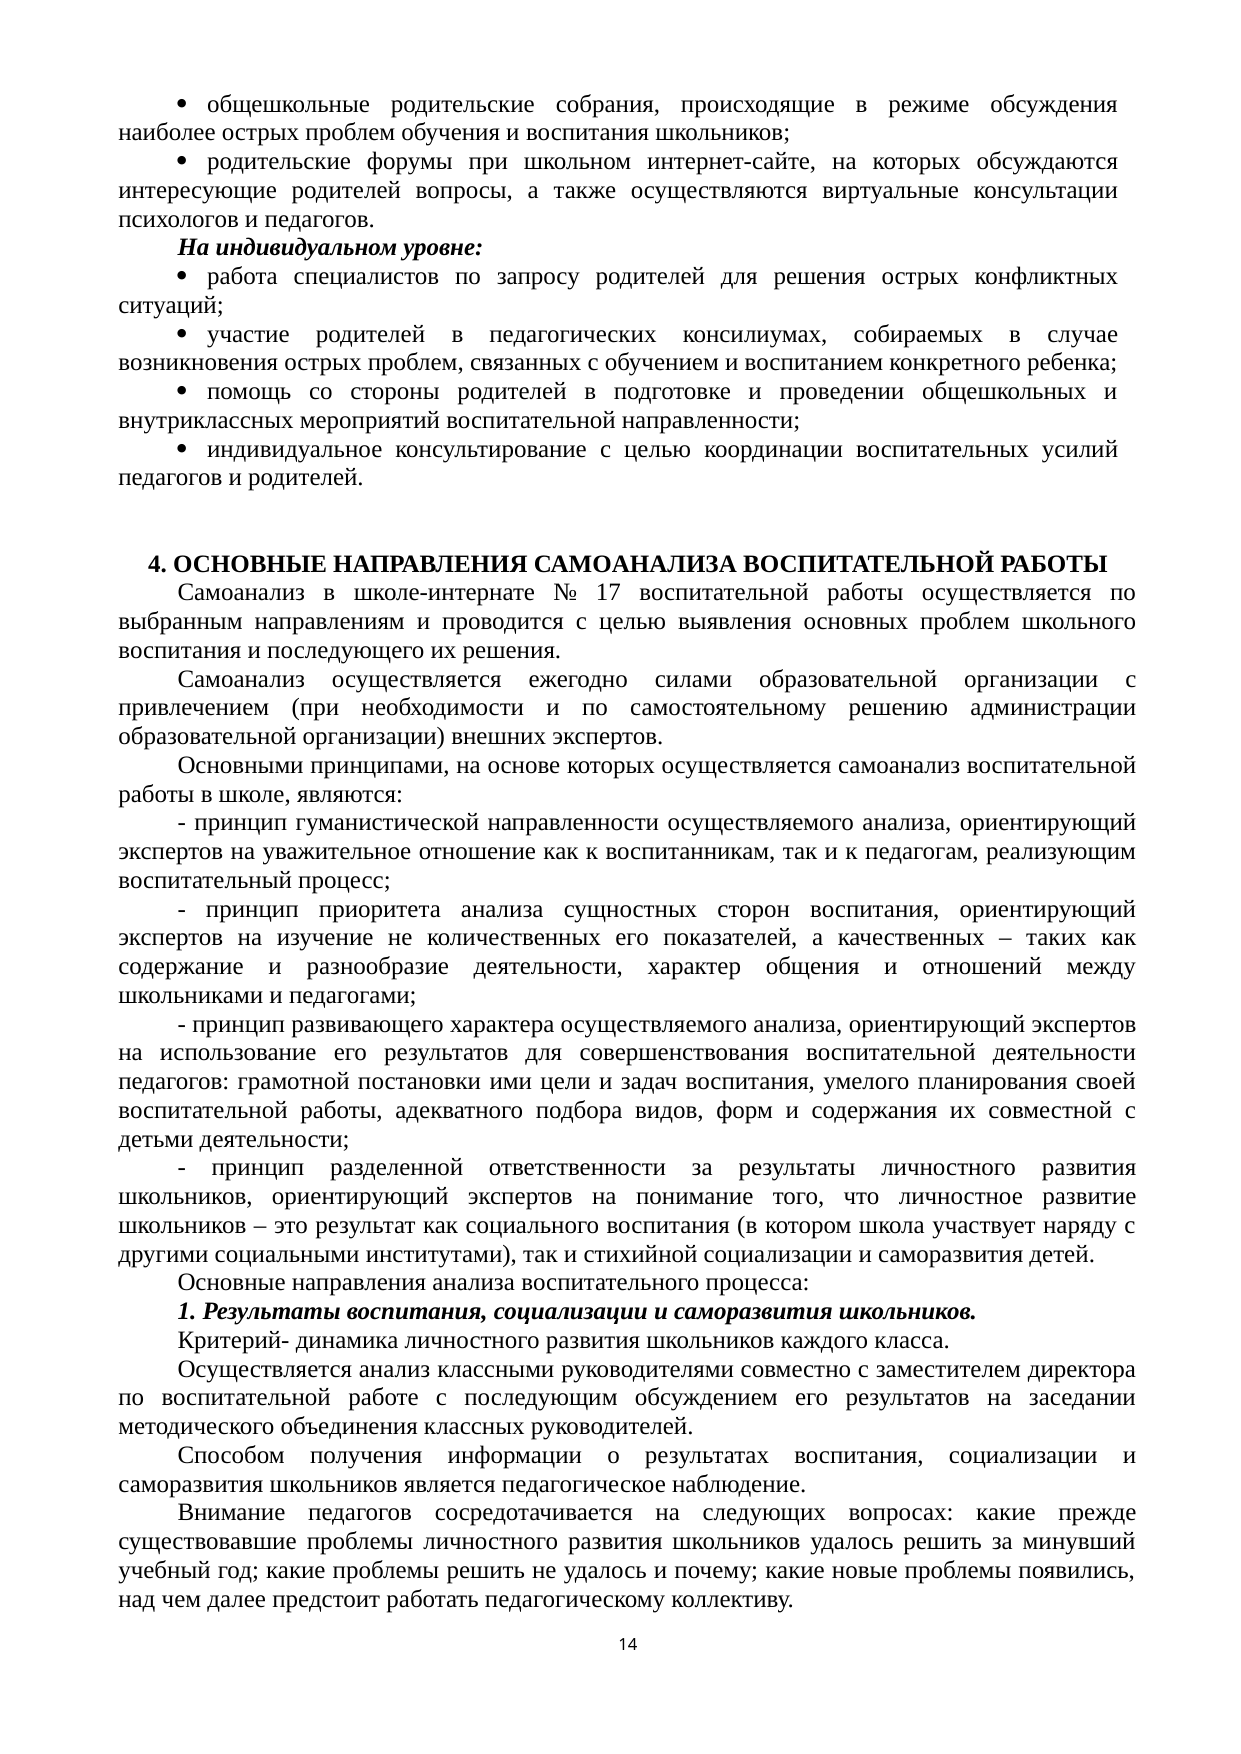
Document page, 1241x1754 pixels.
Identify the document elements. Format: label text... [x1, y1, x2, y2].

text Способом получения информации о результатах воспитания, социализации и саморазвития школьников является педагогическое наблюдение. [118, 1440, 1137, 1497]
text Осуществляется анализ классными руководителями совместно с заместителем директора по воспитательной работе с последующим обсуждением его результатов на заседании методического объединения классных руководителей. [118, 1354, 1137, 1440]
text Самоанализ осуществляется ежегодно силами образовательной организации с привлечением (при необходимости и по самостоятельному решению администрации образовательной организации) внешних экспертов. [118, 664, 1137, 750]
text - принцип приоритета анализа сущностных сторон воспитания, ориентирующий экспертов на изучение не количественных его показателей, а качественных – таких как содержание и разнообразие деятельности, характер общения и отношений между школьниками и педагогами; [118, 894, 1137, 1009]
text - принцип разделенной ответственности за результаты личностного развития школьников, ориентирующий экспертов на понимание того, что личностное развитие школьников – это результат как социального воспитания (в котором школа участвует наряду с другими социальными институтами), так и стихийной социализации и саморазвития детей. [118, 1152, 1137, 1267]
list родительские форумы при школьном интернет-сайте, на которых обсуждаются интересующие родителей вопросы, а также осуществляются виртуальные консультации психологов и педагогов. [118, 146, 1119, 232]
text Основные направления анализа воспитательного процесса: [118, 1267, 1137, 1296]
list работа специалистов по запросу родителей для решения острых конфликтных ситуаций; [118, 261, 1119, 319]
list участие родителей в педагогических консилиумах, собираемых в случае возникновения острых проблем, связанных с обучением и воспитанием конкретного ребенка; [118, 319, 1119, 376]
text Самоанализ в школе-интернате № 17 воспитательной работы осуществляется по выбранным направлениям и проводится с целью выявления основных проблем школьного воспитания и последующего их решения. [118, 577, 1137, 664]
text Внимание педагогов сосредотачивается на следующих вопросах: какие прежде существовавшие проблемы личностного развития школьников удалось решить за минувший учебный год; какие проблемы решить не удалось и почему; какие новые проблемы появились, над чем далее предстоит работать педагогическому коллективу. [118, 1497, 1137, 1612]
text - принцип развивающего характера осуществляемого анализа, ориентирующий экспертов на использование его результатов для совершенствования воспитательной деятельности педагогов: грамотной постановки ими цели и задач воспитания, умелого планирования своей воспитательной работы, адекватного подбора видов, форм и содержания их совместной с детьми деятельности; [118, 1009, 1137, 1152]
text 1. Результаты воспитания, социализации и саморазвития школьников. [118, 1296, 1137, 1325]
list индивидуальное консультирование c целью координации воспитательных усилий педагогов и родителей. [118, 434, 1119, 491]
text Критерий- динамика личностного развития школьников каждого класса. [118, 1325, 1137, 1354]
list помощь со стороны родителей в подготовке и проведении общешкольных и внутриклассных мероприятий воспитательной направленности; [118, 376, 1119, 434]
list 4. ОСНОВНЫЕ НАПРАВЛЕНИЯ САМОАНАЛИЗА ВОСПИТАТЕЛЬНОЙ РАБОТЫ [118, 549, 1137, 577]
list На индивидуальном уровне: [177, 232, 1137, 261]
list общешкольные родительские собрания, происходящие в режиме обсуждения наиболее острых проблем обучения и воспитания школьников; [118, 89, 1119, 146]
text Основными принципами, на основе которых осуществляется самоанализ воспитательной работы в школе, являются: [118, 750, 1137, 807]
text - принцип гуманистической направленности осуществляемого анализа, ориентирующий экспертов на уважительное отношение как к воспитанникам, так и к педагогам, реализующим воспитательный процесс; [118, 807, 1137, 894]
